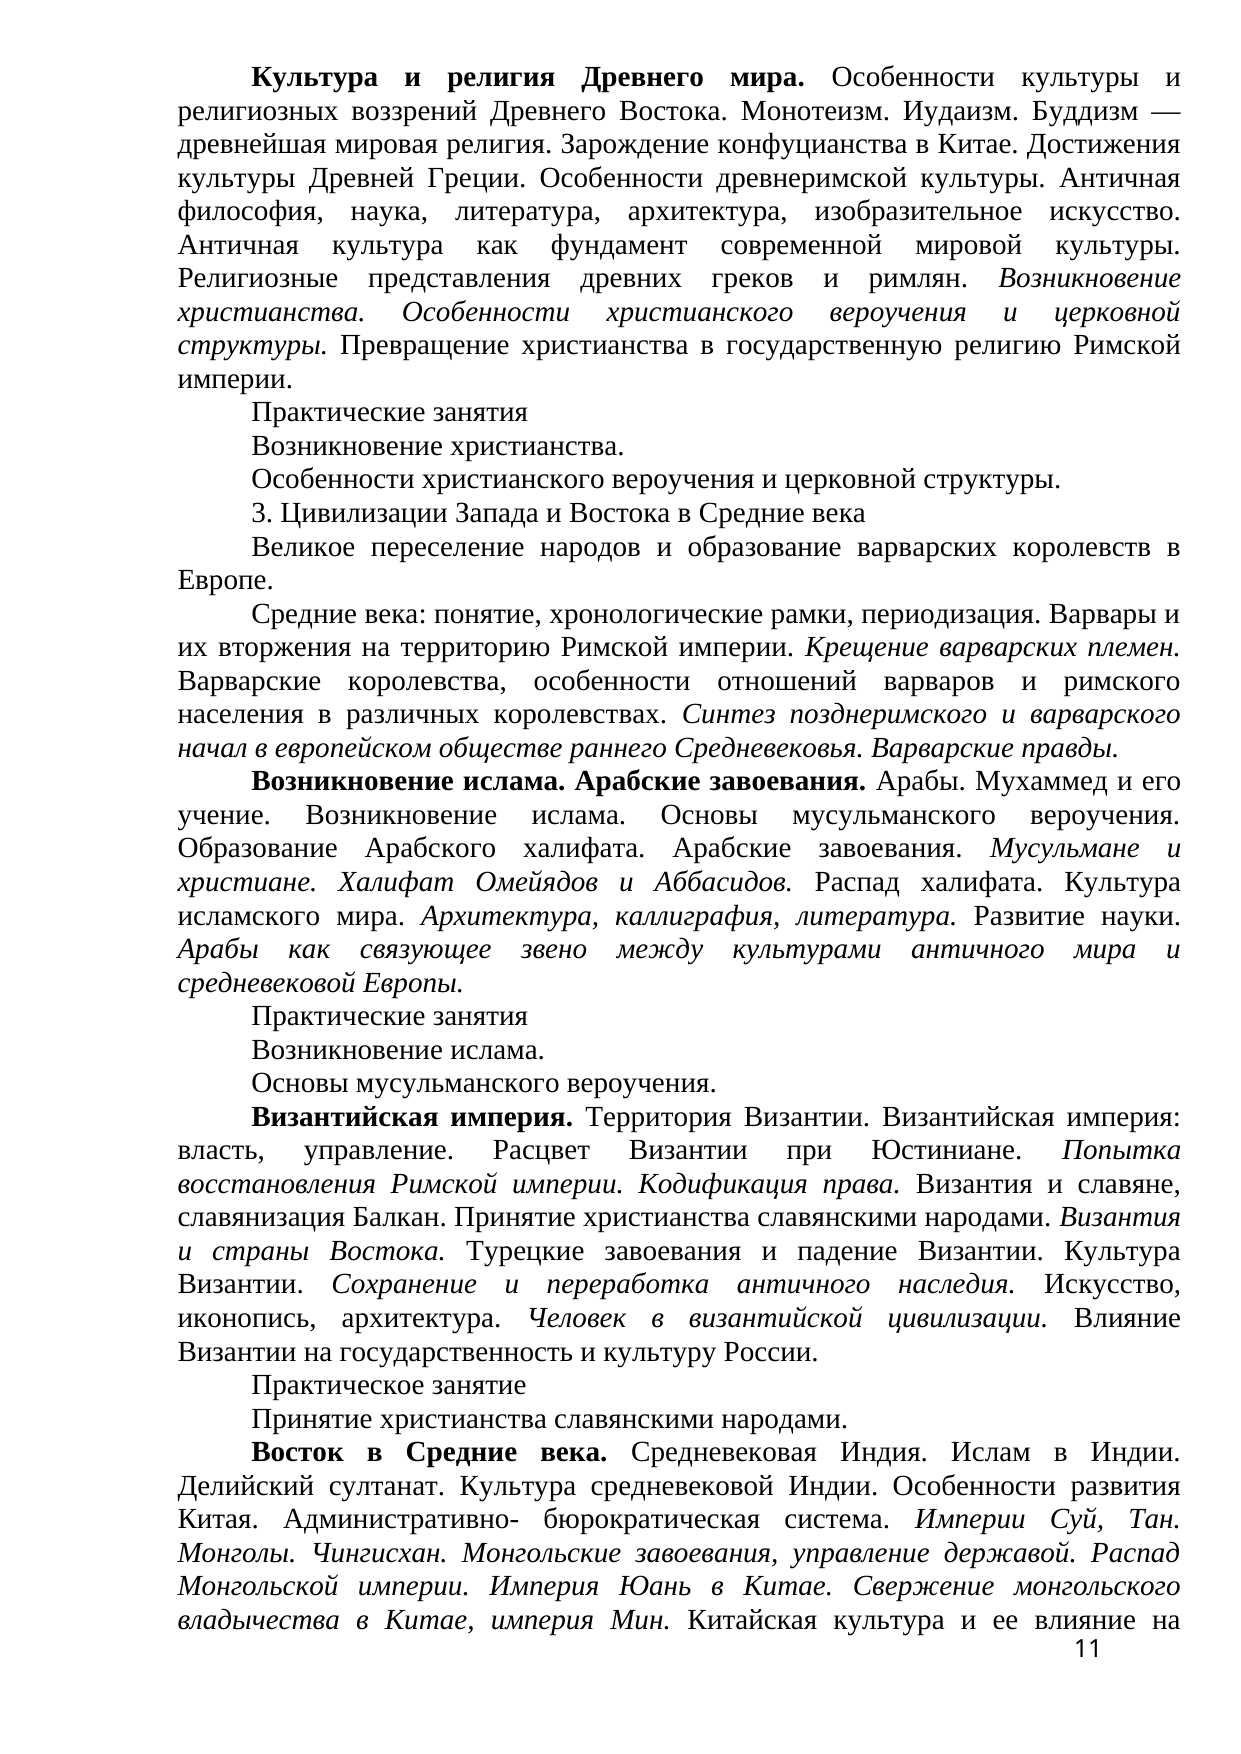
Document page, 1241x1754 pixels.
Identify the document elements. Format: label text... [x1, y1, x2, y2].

text Практические занятия [177, 998, 1181, 1032]
text Средние века: понятие, хронологические рамки, периодизация. Варвары и их вторжения на территорию Римской империи. Крещение варварских племен. Варварские королевства, особенности отношений варваров и римского населения в различных королевствах. Синтез позднеримского и варварского начал в европейском обществе раннего Средневековья. Варварские правды. [177, 596, 1181, 763]
text Возникновение ислама. [177, 1032, 1181, 1065]
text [177, 1434, 1181, 1636]
text 3. Цивилизации Запада и Востока в Средние века [177, 495, 1181, 529]
text Основы мусульманского вероучения. [177, 1065, 1181, 1099]
text Особенности христианского вероучения и церковной структуры. [177, 462, 1181, 495]
text Возникновение христианства. [177, 428, 1181, 462]
text Великое переселение народов и образование варварских королевств в Европе. [177, 529, 1181, 596]
text Практическое занятие [177, 1367, 1181, 1401]
text Возникновение ислама. Арабские завоевания. Арабы. Мухаммед и его учение. Возникновение ислама. Основы мусульманского вероучения. Образование Арабского халифата. Арабские завоевания. Мусульмане и христиане. Халифат Омейядов и Аббасидов. Распад халифата. Культура исламского мира. Архитектура, каллиграфия, литература. Развитие науки. Арабы как связующее звено между культурами античного мира и средневековой Европы. [177, 763, 1181, 998]
text Практические занятия [177, 394, 1181, 428]
text Культура и религия Древнего мира. Особенности культуры и религиозных воззрений Древнего Востока. Монотеизм. Иудаизм. Буддизм — древнейшая мировая религия. Зарождение конфуцианства в Китае. Достижения культуры Древней Греции. Особенности древнеримской культуры. Античная философия, наука, литература, архитектура, изобразительное искусство. Античная культура как фундамент современной мировой культуры. Религиозные представления древних греков и римлян. Возникновение христианства. Особенности христианского вероучения и церковной структуры. Превращение христианства в государственную религию Римской империи. [177, 59, 1181, 394]
text Византийская империя. Территория Византии. Византийская империя: власть, управление. Расцвет Византии при Юстиниане. Попытка восстановления Римской империи. Кодификация права. Византия и славяне, славянизация Балкан. Принятие христианства славянскими народами. Византия и страны Востока. Турецкие завоевания и падение Византии. Культура Византии. Сохранение и переработка античного наследия. Искусство, иконопись, архитектура. Человек в византийской цивилизации. Влияние Византии на государственность и культуру России. [177, 1099, 1181, 1367]
text Принятие христианства славянскими народами. [177, 1401, 1181, 1434]
